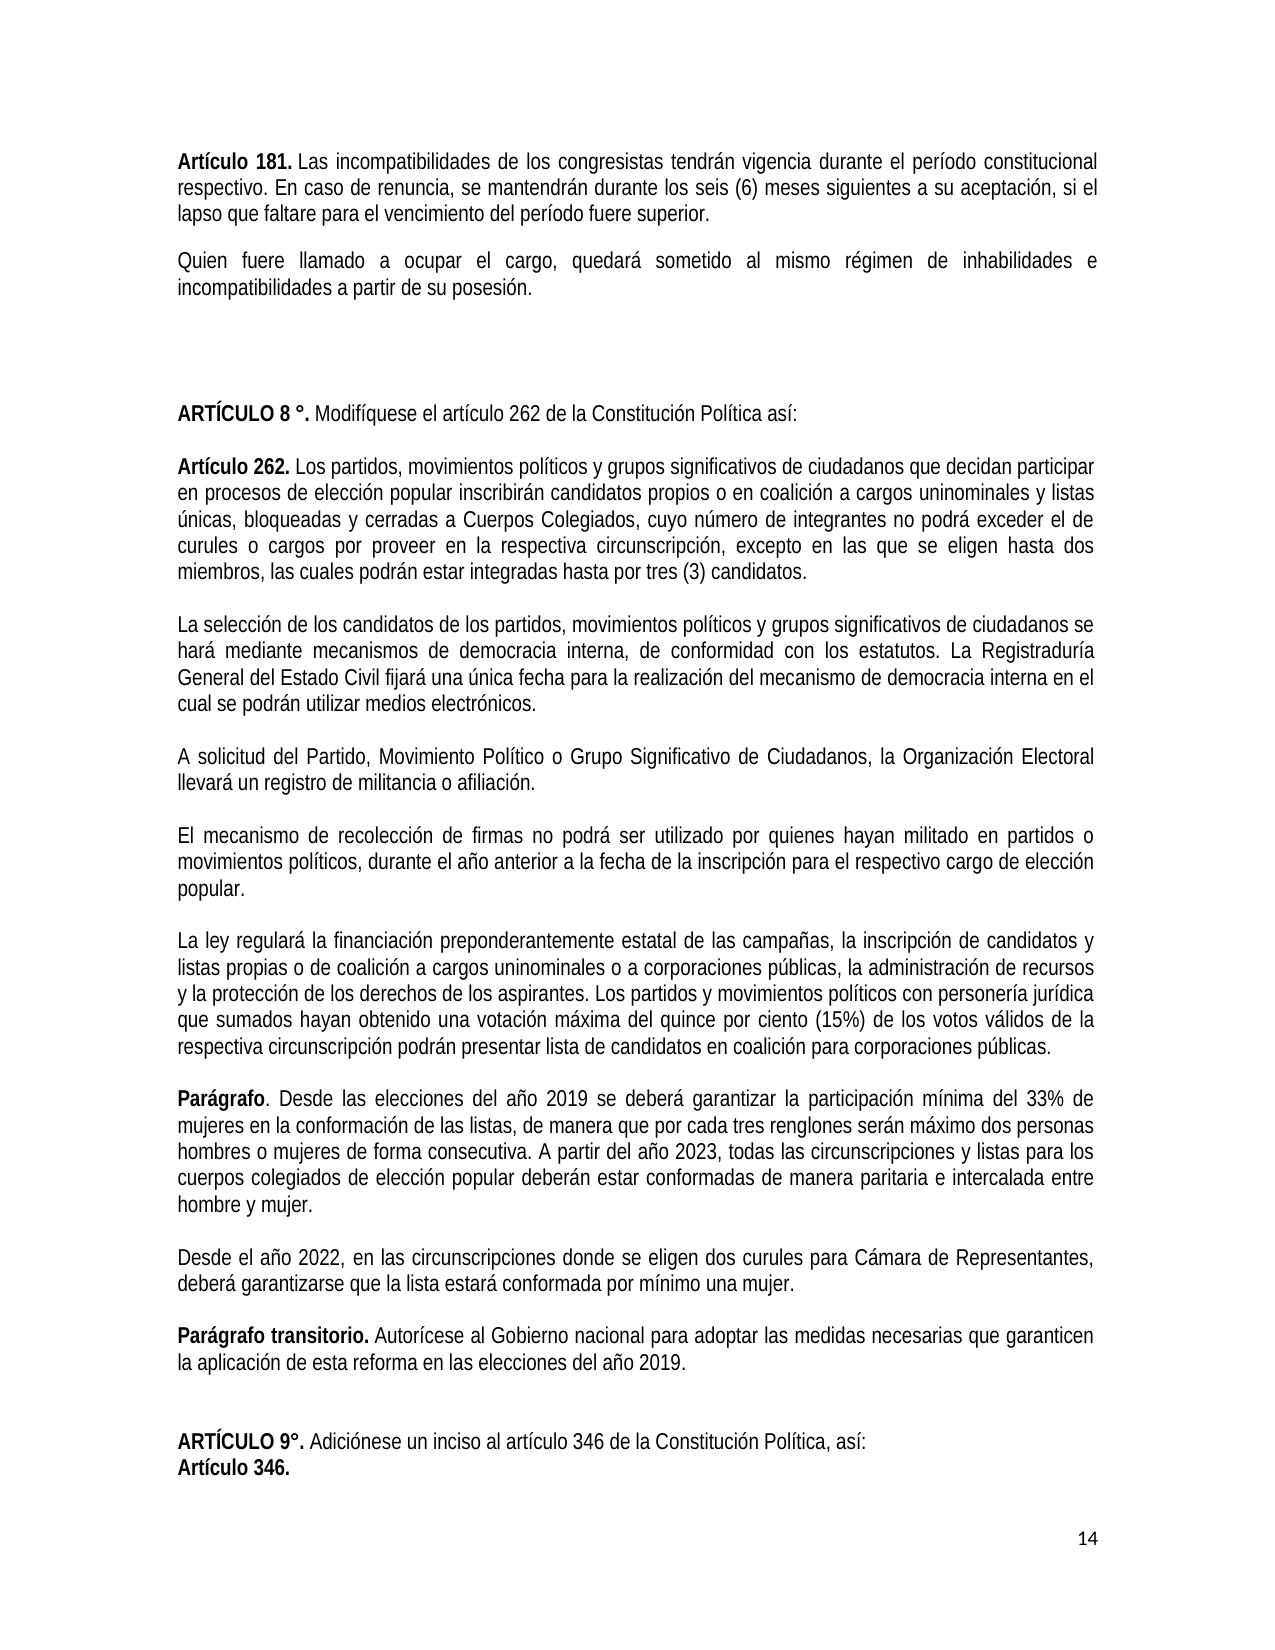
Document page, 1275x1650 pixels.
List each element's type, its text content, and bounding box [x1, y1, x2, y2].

text A solicitud del Partido, Movimiento Político o Grupo Significativo de Ciudadanos, la Organización Electoral llevará un registro de militancia o afiliación. [177, 743, 1095, 795]
text La ley regulará la financiación preponderantemente estatal de las campañas, la inscripción de candidatos y listas propias o de coalición a cargos uninominales o a corporaciones públicas, la administración de recursos y la protección de los derechos de los aspirantes. Los partidos y movimientos políticos con personería jurídica que sumados hayan obtenido una votación máxima del quince por ciento (15%) de los votos válidos de la respectiva circunscripción podrán presentar lista de candidatos en coalición para corporaciones públicas. [177, 927, 1095, 1059]
text Artículo 181. Las incompatibilidades de los congresistas tendrán vigencia durante el período constitucional respectivo. En caso de renuncia, se mantendrán durante los seis (6) meses siguientes a su aceptación, si el lapso que faltare para el vencimiento del período fuere superior. [177, 148, 1098, 227]
text Parágrafo. Desde las elecciones del año 2019 se deberá garantizar la participación mínima del 33% de mujeres en la conformación de las listas, de manera que por cada tres renglones serán máximo dos personas hombres o mujeres de forma consecutiva. A partir del año 2023, todas las circunscripciones y listas para los cuerpos colegiados de elección popular deberán estar conformadas de manera paritaria e intercalada entre hombre y mujer. [177, 1085, 1095, 1217]
text Artículo 262. Los partidos, movimientos políticos y grupos significativos de ciudadanos que decidan participar en procesos de elección popular inscribirán candidatos propios o en coalición a cargos uninominales y listas únicas, bloqueadas y cerradas a Cuerpos Colegiados, cuyo número de integrantes no podrá exceder el de curules o cargos por proveer en la respectiva circunscripción, excepto en las que se eligen hasta dos miembros, las cuales podrán estar integradas hasta por tres (3) candidatos. [177, 453, 1095, 584]
text Artículo 346. [177, 1454, 1095, 1481]
text Parágrafo transitorio. Autorícese al Gobierno nacional para adoptar las medidas necesarias que garanticen la aplicación de esta reforma en las elecciones del año 2019. [177, 1322, 1095, 1375]
text ARTÍCULO 9°. Adiciónese un inciso al artículo 346 de la Constitución Política, así: [177, 1428, 1095, 1454]
text La selección de los candidatos de los partidos, movimientos políticos y grupos significativos de ciudadanos se hará mediante mecanismos de democracia interna, de conformidad con los estatutos. La Registraduría General del Estado Civil fijará una única fecha para la realización del mecanismo de democracia interna en el cual se podrán utilizar medios electrónicos. [177, 611, 1095, 716]
text ARTÍCULO 8 °. Modifíquese el artículo 262 de la Constitución Política así: [177, 400, 1095, 426]
text Desde el año 2022, en las circunscripciones donde se eligen dos curules para Cámara de Representantes, deberá garantizarse que la lista estará conformada por mínimo una mujer. [177, 1243, 1095, 1296]
text El mecanismo de recolección de firmas no podrá ser utilizado por quienes hayan militado en partidos o movimientos políticos, durante el año anterior a la fecha de la inscripción para el respectivo cargo de elección popular. [177, 822, 1095, 901]
text Quien fuere llamado a ocupar el cargo, quedará sometido al mismo régimen de inhabilidades e incompatibilidades a partir de su posesión. [177, 247, 1098, 300]
